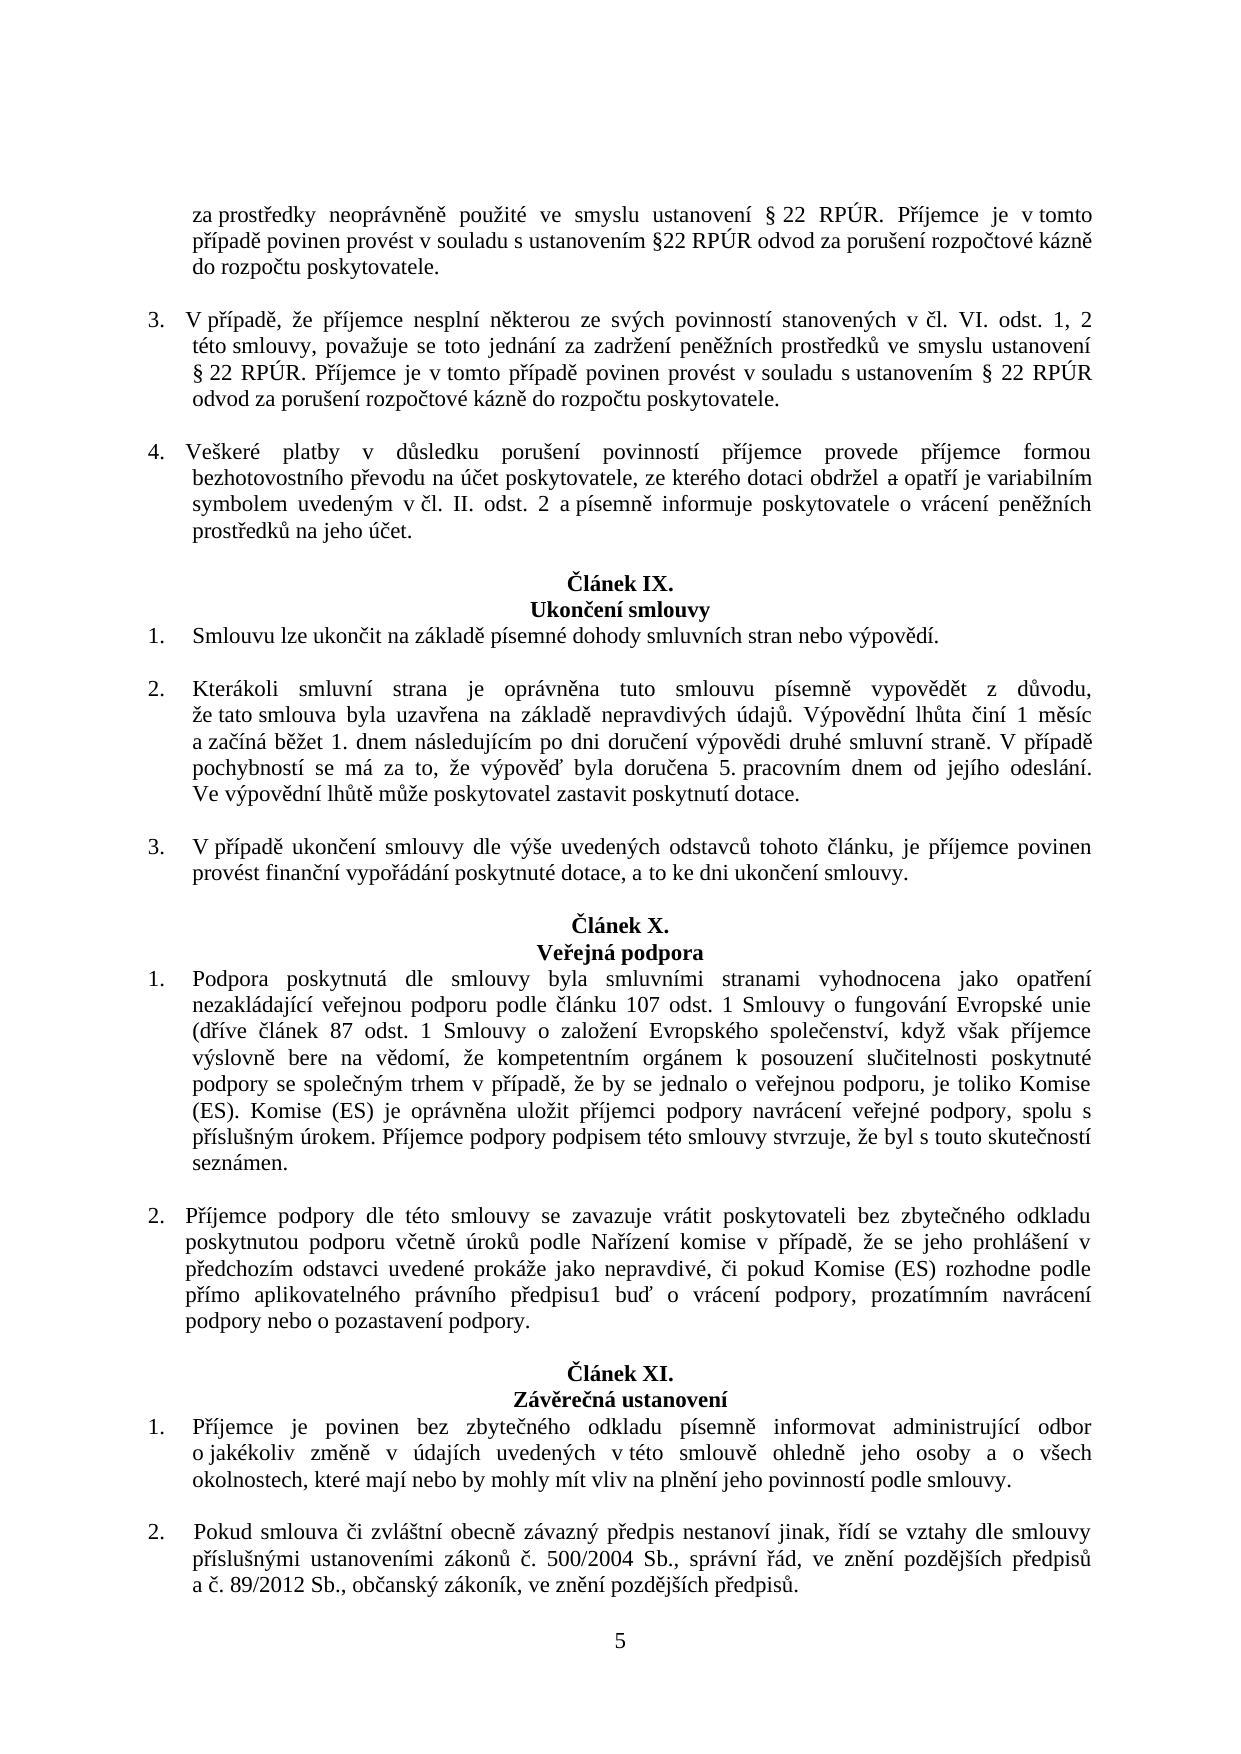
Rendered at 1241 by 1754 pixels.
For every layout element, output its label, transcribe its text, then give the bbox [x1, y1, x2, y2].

list Příjemce je povinen bez zbytečného odkladu písemně informovat administrující odbor o jakékoliv změně v údajích uvedených v této smlouvě ohledně jeho osoby a o všech okolnostech, které mají nebo by mohly mít vliv na plnění jeho povinností podle smlouvy. [148, 1413, 1092, 1492]
text Článek X. [148, 912, 1092, 938]
list Pokud smlouva či zvláštní obecně závazný předpis nestanoví jinak, řídí se vztahy dle smlouvy příslušnými ustanoveními zákonů č. 500/2004 Sb., správní řád, ve znění pozdějších předpisů a č. 89/2012 Sb., občanský zákoník, ve znění pozdějších předpisů. [148, 1518, 1092, 1597]
text Závěrečná ustanovení [148, 1387, 1092, 1413]
text Veřejná podpora [148, 938, 1092, 965]
list Smlouvu lze ukončit na základě písemné dohody smluvních stran nebo výpovědí. [148, 622, 1092, 649]
list Kterákoli smluvní strana je oprávněna tuto smlouvu písemně vypovědět z důvodu, že tato smlouva byla uzavřena na základě nepravdivých údajů. Výpovědní lhůta činí 1 měsíc a začíná běžet 1. dnem následujícím po dni doručení výpovědi druhé smluvní straně. V případě pochybností se má za to, že výpověď byla doručena 5. pracovním dnem od jejího odeslání. Ve výpovědní lhůtě může poskytovatel zastavit poskytnutí dotace. [148, 675, 1092, 807]
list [148, 201, 1092, 280]
list Příjemce podpory dle této smlouvy se zavazuje vrátit poskytovateli bez zbytečného odkladu poskytnutou podporu včetně úroků podle Nařízení komise v případě, že se jeho prohlášení v předchozím odstavci uvedené prokáže jako nepravdivé, či pokud Komise (ES) rozhodne podle přímo aplikovatelného právního předpisu1 buď o vrácení podpory, prozatímním navrácení podpory nebo o pozastavení podpory. [148, 1202, 1092, 1334]
list V případě, že příjemce nesplní některou ze svých povinností stanovených v čl. VI. odst. 1, 2 této smlouvy, považuje se toto jednání za zadržení peněžních prostředků ve smyslu ustanovení § 22 RPÚR. Příjemce je v tomto případě povinen provést v souladu s ustanovením § 22 RPÚR odvod za porušení rozpočtové kázně do rozpočtu poskytovatele. [148, 306, 1092, 411]
list Veškeré platby v důsledku porušení povinností příjemce provede příjemce formou bezhotovostního převodu na účet poskytovatele, ze kterého dotaci obdržel a opatří je variabilním symbolem uvedeným v čl. II. odst. 2 a písemně informuje poskytovatele o vrácení peněžních prostředků na jeho účet. [148, 438, 1092, 543]
text Článek IX. [148, 569, 1092, 596]
text Ukončení smlouvy [148, 596, 1092, 622]
list V případě ukončení smlouvy dle výše uvedených odstavců tohoto článku, je příjemce povinen provést finanční vypořádání poskytnuté dotace, a to ke dni ukončení smlouvy. [148, 833, 1092, 886]
text Článek XI. [148, 1360, 1092, 1387]
text 1. Podpora poskytnutá dle smlouvy byla smluvními stranami vyhodnocena jako opatření nezakládající veřejnou podporu podle článku 107 odst. 1 Smlouvy o fungování Evropské unie (dříve článek 87 odst. 1 Smlouvy o založení Evropského společenství, když však příjemce výslovně bere na vědomí, že kompetentním orgánem k posouzení slučitelnosti poskytnuté podpory se společným trhem v případě, že by se jednalo o veřejnou podporu, je toliko Komise (ES). Komise (ES) je oprávněna uložit příjemci podpory navrácení veřejné podpory, spolu s příslušným úrokem. Příjemce podpory podpisem této smlouvy stvrzuje, že byl s touto skutečností seznámen. [148, 965, 1092, 1176]
